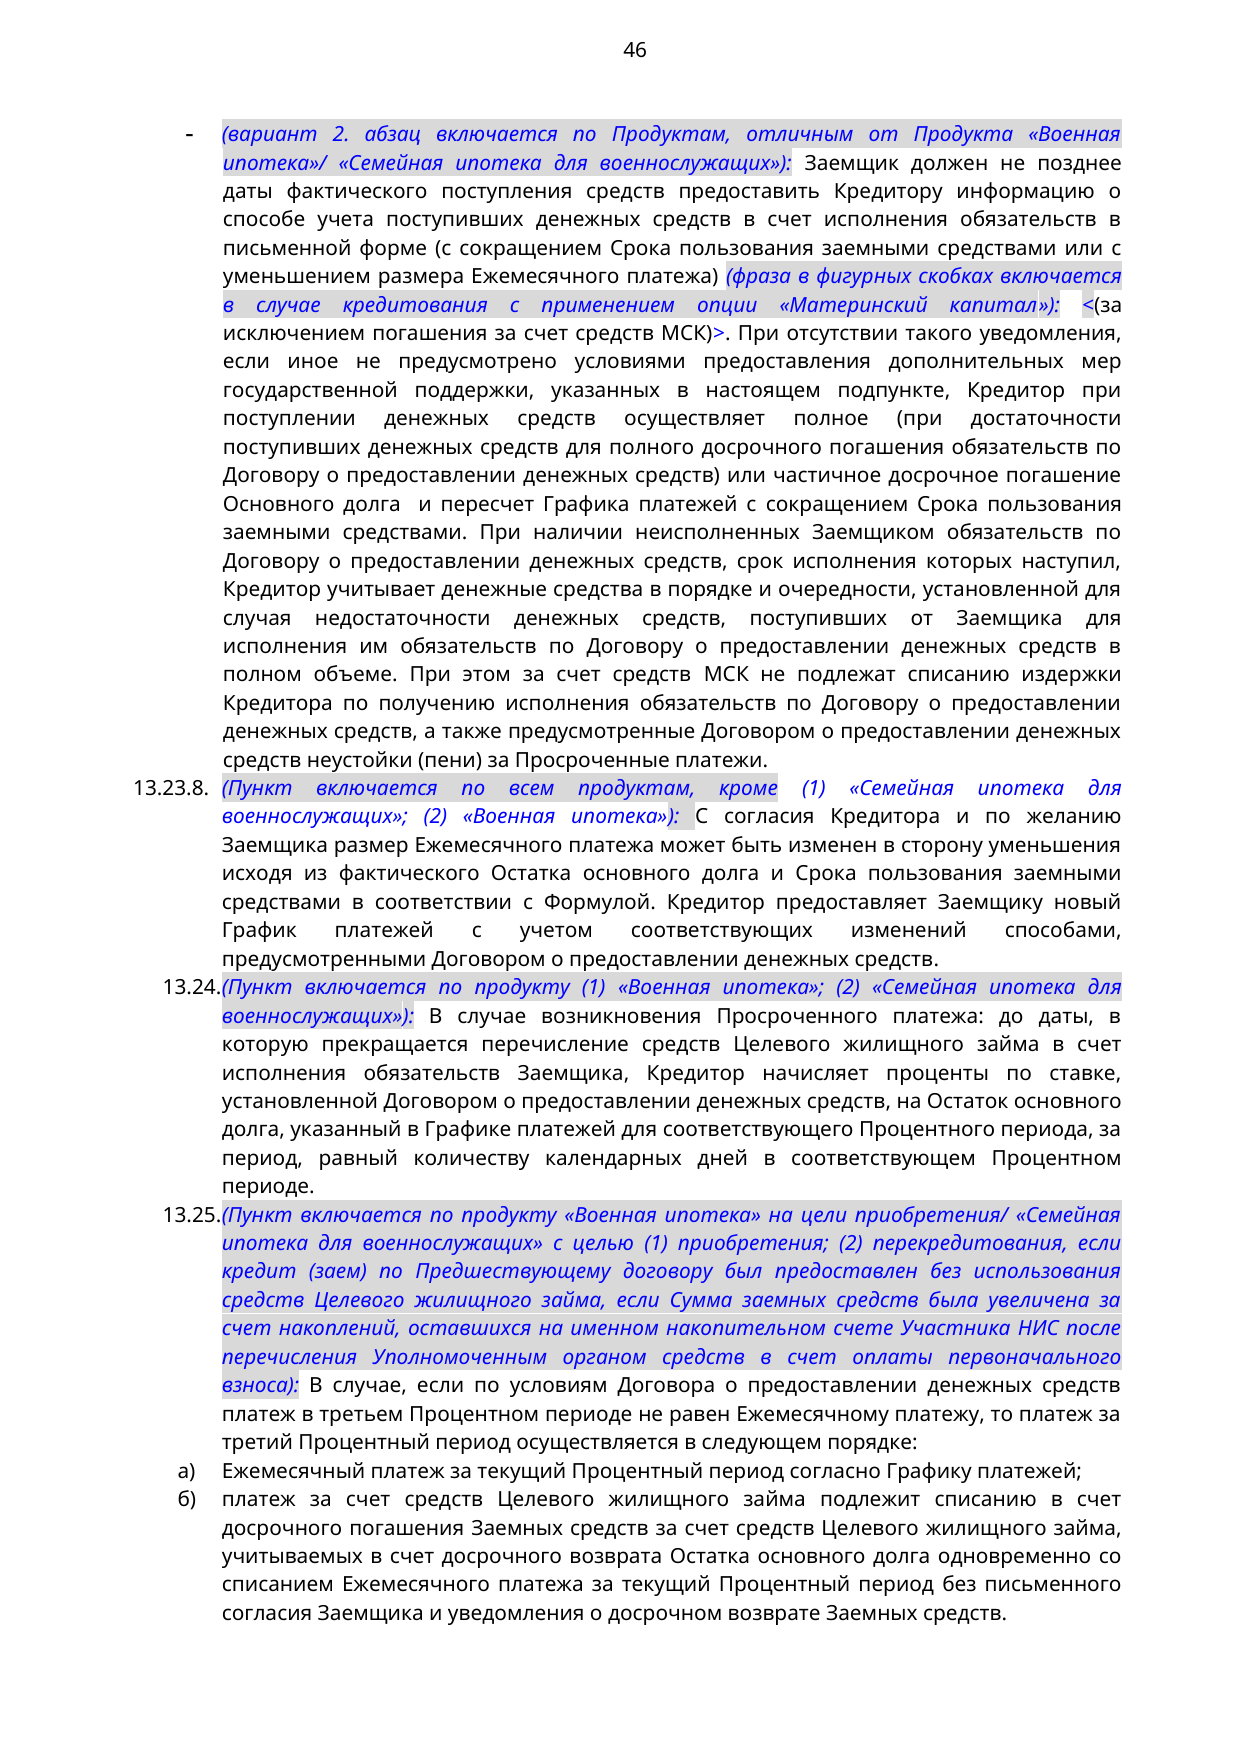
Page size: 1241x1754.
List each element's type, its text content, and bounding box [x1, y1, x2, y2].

list (Пункт включается по всем продуктам, кроме (1) «Семейная ипотека для военнослужащих»; (2) «Военная ипотека»): С согласия Кредитора и по желанию Заемщика размер Ежемесячного платежа может быть изменен в сторону уменьшения исходя из фактического Остатка основного долга и Срока пользования заемными средствами в соответствии с Формулой. Кредитор предоставляет Заемщику новый График платежей с учетом соответствующих изменений способами, предусмотренными Договором о предоставлении денежных средств. [133, 773, 1122, 972]
list Ежемесячный платеж за текущий Процентный период согласно Графику платежей; [177, 1456, 1122, 1484]
list (вариант 2. абзац включается по Продуктам, отличным от Продукта «Военная ипотека»/ «Семейная ипотека для военнослужащих»): Заемщик должен не позднее даты фактического поступления средств предоставить Кредитору информацию о способе учета поступивших денежных средств в счет исполнения обязательств в письменной форме (с сокращением Срока пользования заемными средствами или с уменьшением размера Ежемесячного платежа) (фраза в фигурных скобках включается в случае кредитования с применением опции «Материнский капитал»): <(за исключением погашения за счет средств МСК)>. При отсутствии такого уведомления, если иное не предусмотрено условиями предоставления дополнительных мер государственной поддержки, указанных в настоящем подпункте, Кредитор при поступлении денежных средств осуществляет полное (при достаточности поступивших денежных средств для полного досрочного погашения обязательств по Договору о предоставлении денежных средств) или частичное досрочное погашение Основного долга и пересчет Графика платежей с сокращением Срока пользования заемными средствами. При наличии неисполненных Заемщиком обязательств по Договору о предоставлении денежных средств, срок исполнения которых наступил, Кредитор учитывает денежные средства в порядке и очередности, установленной для случая недостаточности денежных средств, поступивших от Заемщика для исполнения им обязательств по Договору о предоставлении денежных средств в полном объеме. При этом за счет средств МСК не подлежат списанию издержки Кредитора по получению исполнения обязательств по Договору о предоставлении денежных средств, а также предусмотренные Договором о предоставлении денежных средств неустойки (пени) за Просроченные платежи. [185, 118, 1122, 773]
list (Пункт включается по продукту «Военная ипотека» на цели приобретения/ «Семейная ипотека для военнослужащих» с целью (1) приобретения; (2) перекредитования, если кредит (заем) по Предшествующему договору был предоставлен без использования средств Целевого жилищного займа, если Сумма заемных средств была увеличена за счет накоплений, оставшихся на именном накопительном счете Участника НИС после перечисления Уполномоченным органом средств в счет оплаты первоначального взноса): В случае, если по условиям Договора о предоставлении денежных средств платеж в третьем Процентном периоде не равен Ежемесячному платежу, то платеж за третий Процентный период осуществляется в следующем порядке: [162, 1200, 1122, 1456]
list платеж за счет средств Целевого жилищного займа подлежит списанию в счет досрочного погашения Заемных средств за счет средств Целевого жилищного займа, учитываемых в счет досрочного возврата Остатка основного долга одновременно со списанием Ежемесячного платежа за текущий Процентный период без письменного согласия Заемщика и уведомления о досрочном возврате Заемных средств. [177, 1484, 1122, 1626]
list (Пункт включается по продукту (1) «Военная ипотека»; (2) «Семейная ипотека для военнослужащих»): В случае возникновения Просроченного платежа: до даты, в которую прекращается перечисление средств Целевого жилищного займа в счет исполнения обязательств Заемщика, Кредитор начисляет проценты по ставке, установленной Договором о предоставлении денежных средств, на Остаток основного долга, указанный в Графике платежей для соответствующего Процентного периода, за период, равный количеству календарных дней в соответствующем Процентном периоде. [162, 972, 1122, 1200]
